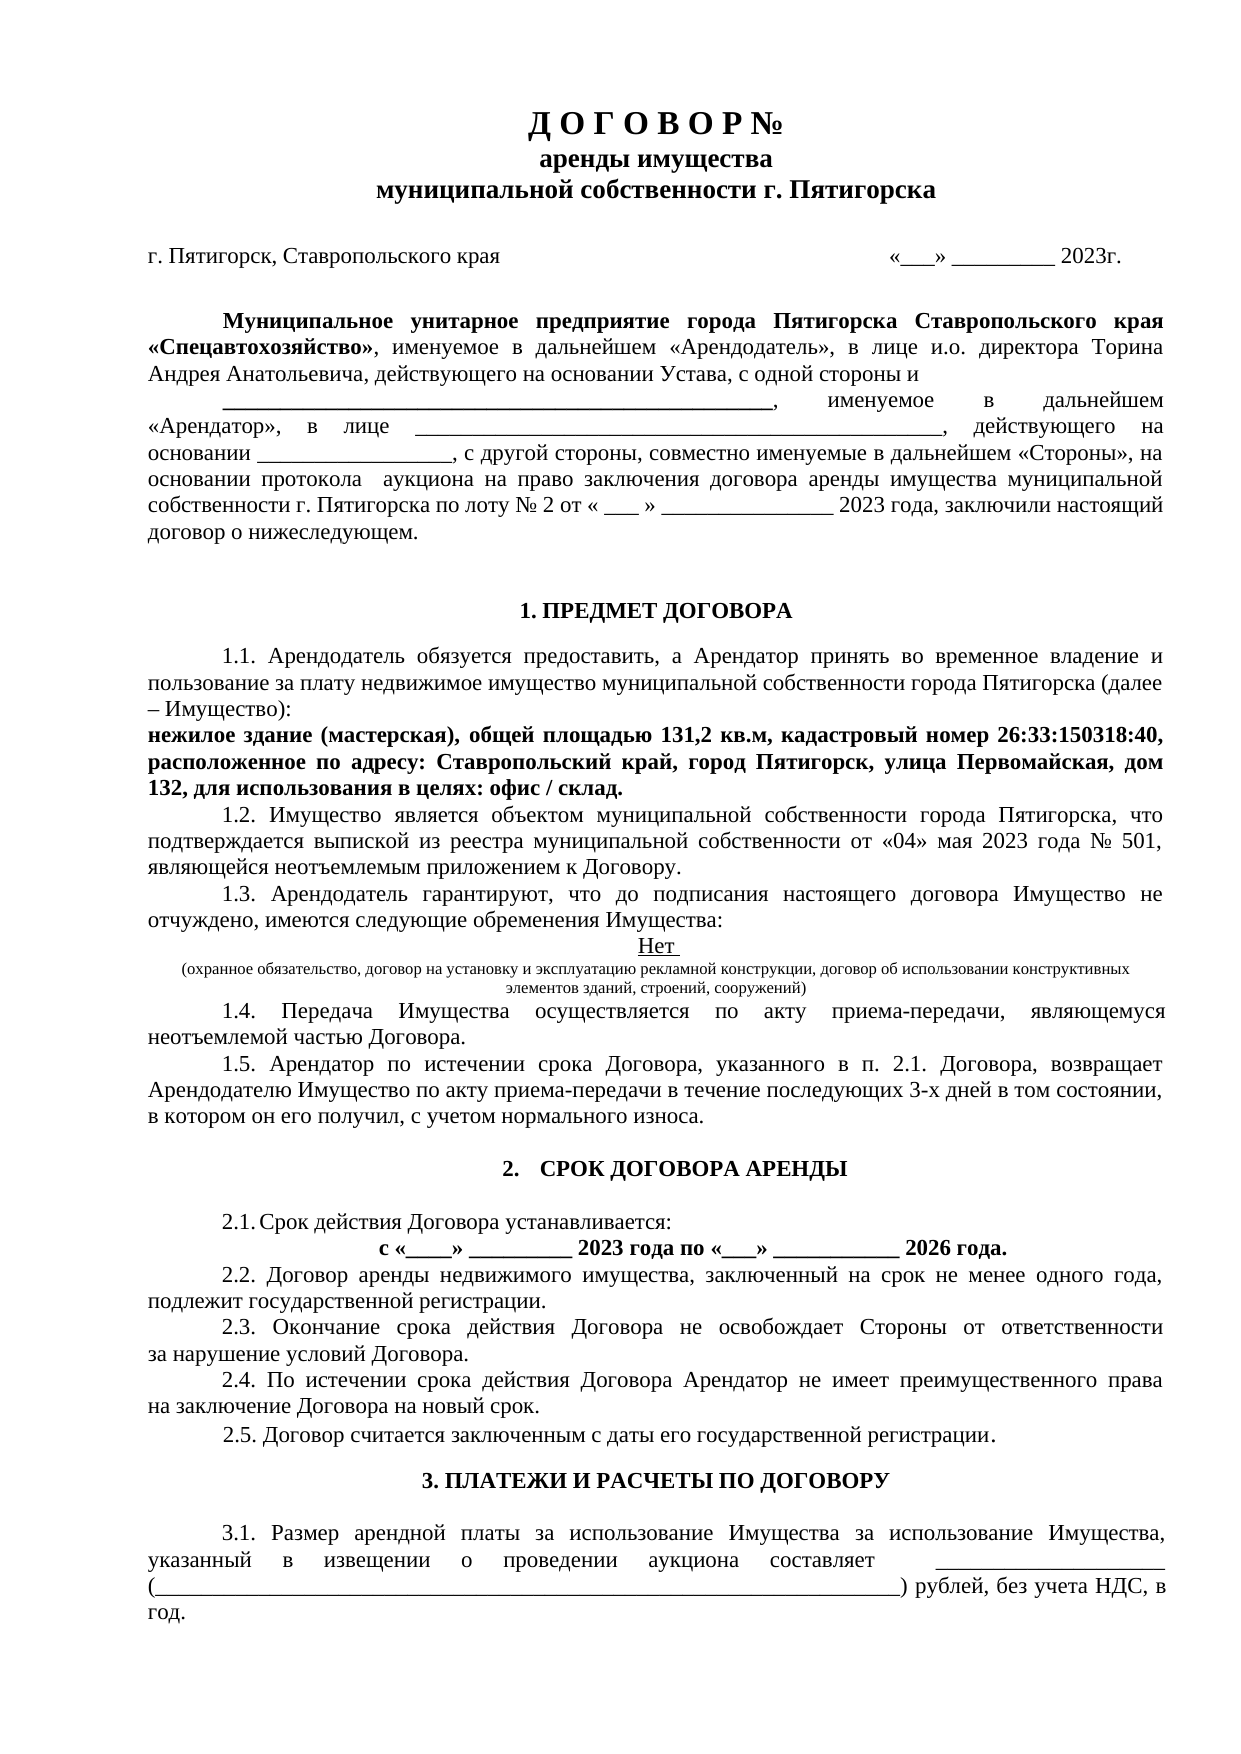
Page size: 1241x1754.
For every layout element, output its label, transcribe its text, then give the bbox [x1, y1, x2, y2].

text 1.1. Арендодатель обязуется предоставить, а Арендатор принять во временное владение и пользование за плату недвижимое имущество муниципальной собственности города Пятигорска (далее – Имущество): [148, 642, 1164, 722]
text 3.1. Размер арендной платы за использование Имущества за использование Имущества, указанный в извещении о проведении аукциона составляет ____________________ (_________________________________________________________________) рублей, без учета НДС, в год. [148, 1519, 1167, 1625]
text муниципальной собственности г. Пятигорска [148, 173, 1164, 204]
text нежилое здание (мастерская), общей площадью 131,2 кв.м, кадастровый номер 26:33:150318:40, расположенное по адресу: Ставропольский край, город Пятигорск, улица Первомайская, дом 132, для использования в целях: офис / склад. [148, 722, 1164, 801]
text 1.4. Передача Имущества осуществляется по акту приема-передачи, являющемуся неотъемлемой частью Договора. [148, 997, 1167, 1050]
text г. Пятигорск, Ставропольского края «___» _________ 2023г. [148, 242, 1164, 269]
list Срок действия Договора устанавливается: [222, 1208, 1164, 1234]
text 1.5. Арендатор по истечении срока Договора, указанного в п. 2.1. Договора, возвращает Арендодателю Имущество по акту приема-передачи в течение последующих 3-х дней в том состоянии, в котором он его получил, с учетом нормального износа. [148, 1050, 1164, 1129]
text ________________________________________________, именуемое в дальнейшем «Арендатор», в лице ______________________________________________, действующего на основании _________________, с другой стороны, совместно именуемые в дальнейшем «Стороны», на основании протокола аукциона на право заключения договора аренды имущества муниципальной собственности г. Пятигорска по лоту № 2 от « ___ » _______________ 2023 года, заключили настоящий договор о нижеследующем. [148, 386, 1164, 544]
text 2.2. Договор аренды недвижимого имущества, заключенный на срок не менее одного года, подлежит государственной регистрации. [148, 1261, 1164, 1313]
text с «____» _________ 2023 года по «___» ___________ 2026 года. [148, 1234, 1164, 1261]
text 1.2. Имущество является объектом муниципальной собственности города Пятигорска, что подтверждается выпиской из реестра муниципальной собственности от «04» мая 2023 года № 501, являющейся неотъемлемым приложением к Договору. [148, 801, 1164, 880]
title Д О Г О В О Р № [148, 103, 1164, 142]
text 2.4. По истечении срока действия Договора Арендатор не имеет преимущественного права на заключение Договора на новый срок. [148, 1366, 1164, 1419]
text аренды имущества [148, 142, 1164, 173]
text 2.5. Договор считается заключенным с даты его государственной регистрации. [148, 1419, 1164, 1447]
text 1. ПРЕДМЕТ ДОГОВОРА [148, 597, 1164, 623]
text Нет [148, 932, 1164, 959]
list СРОК ДОГОВОРА АРЕНДЫ [185, 1155, 1164, 1182]
text 1.3. Арендодатель гарантируют, что до подписания настоящего договора Имущество не отчуждено, имеются следующие обременения Имущества: [148, 880, 1164, 932]
text (охранное обязательство, договор на установку и эксплуатацию рекламной конструкции, договор об использовании конструктивных элементов зданий, строений, сооружений) [148, 959, 1164, 997]
text 2.3. Окончание срока действия Договора не освобождает Стороны от ответственности за нарушение условий Договора. [148, 1313, 1164, 1366]
text 3. ПЛАТЕЖИ И РАСЧЕТЫ ПО ДОГОВОРУ [148, 1467, 1164, 1493]
text Муниципальное унитарное предприятие города Пятигорска Ставропольского края «Спецавтохозяйство», именуемое в дальнейшем «Арендодатель», в лице и.о. директора Торина Андрея Анатольевича, действующего на основании Устава, с одной стороны и [148, 307, 1164, 386]
